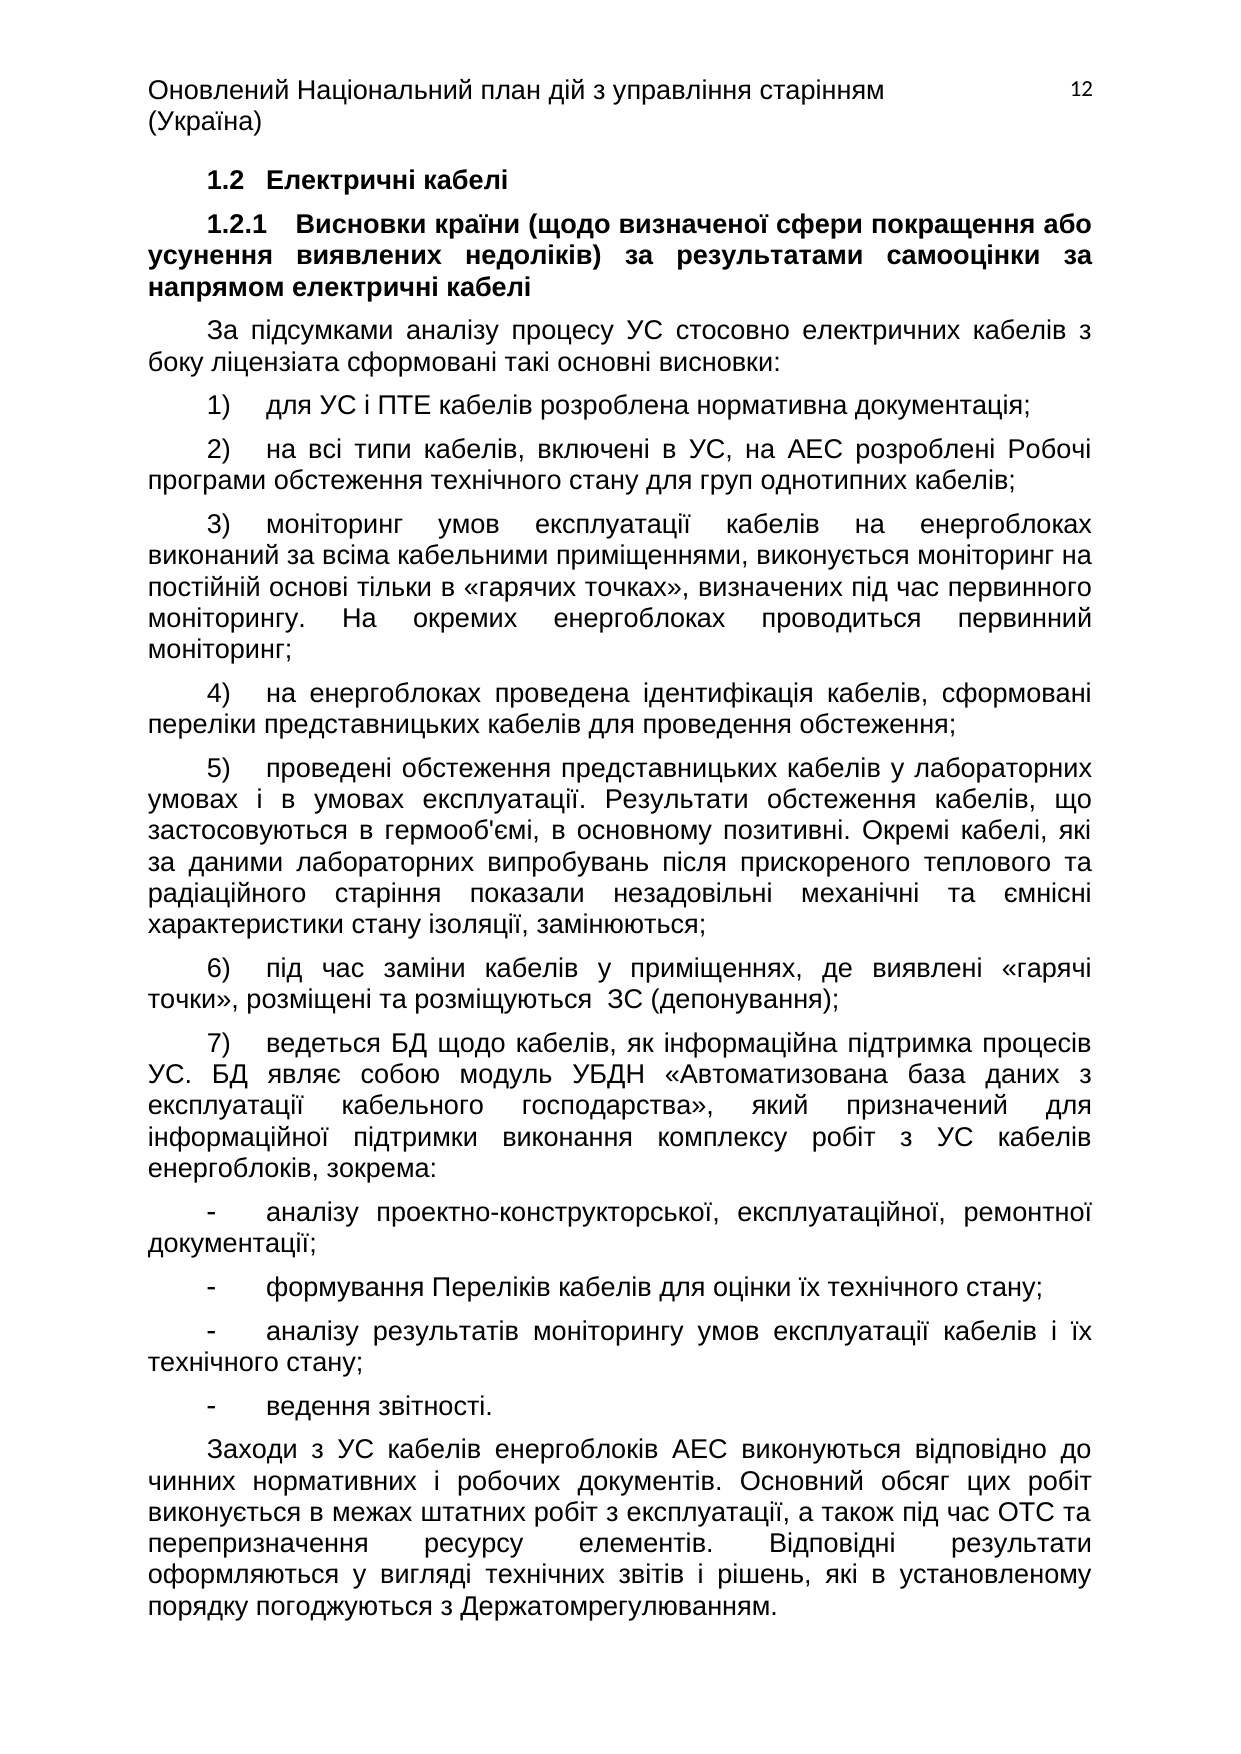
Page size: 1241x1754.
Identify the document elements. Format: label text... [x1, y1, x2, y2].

subtitle Електричні кабелі [148, 164, 1093, 196]
list формування Переліків кабелів для оцінки їх технічного стану; [148, 1271, 1093, 1302]
text За підсумками аналізу процесу УС стосовно електричних кабелів з боку ліцензіата сформовані такі основні висновки: [148, 314, 1093, 377]
list аналізу проектно-конструкторської, експлуатаційної, ремонтної документації; [148, 1196, 1093, 1258]
list під час заміни кабелів у приміщеннях, де виявлені «гарячі точки», розміщені та розміщуються ЗС (депонування); [148, 952, 1093, 1014]
list проведені обстеження представницьких кабелів у лабораторних умовах і в умовах експлуатації. Результати обстеження кабелів, що застосовуються в гермооб'ємі, в основному позитивні. Окремі кабелі, які за даними лабораторних випробувань після прискореного теплового та радіаційного старіння показали незадовільні механічні та ємнісні характеристики стану ізоляції, замінюються; [148, 752, 1093, 939]
list ведення звітності. [148, 1389, 1093, 1421]
subtitle Висновки країни (щодо визначеної сфери покращення або усунення виявлених недоліків) за результатами самооцінки за напрямом електричні кабелі [148, 208, 1093, 302]
list на енергоблоках проведена ідентифікація кабелів, сформовані переліки представницьких кабелів для проведення обстеження; [148, 677, 1093, 739]
list моніторинг умов експлуатації кабелів на енергоблоках виконаний за всіма кабельними приміщеннями, виконується моніторинг на постійній основі тільки в «гарячих точках», визначених під час первинного моніторингу. На окремих енергоблоках проводиться первинний моніторинг; [148, 508, 1093, 664]
list на всі типи кабелів, включені в УС, на АЕС розроблені Робочі програми обстеження технічного стану для груп однотипних кабелів; [148, 433, 1093, 496]
list аналізу результатів моніторингу умов експлуатації кабелів і їх технічного стану; [148, 1314, 1093, 1377]
list для УС і ПТЕ кабелів розроблена нормативна документація; [148, 389, 1093, 421]
text Заходи з УС кабелів енергоблоків АЕС виконуються відповідно до чинних нормативних і робочих документів. Основний обсяг цих робіт виконується в межах штатних робіт з експлуатації, а також під час ОТС та перепризначення ресурсу елементів. Відповідні результати оформляються у вигляді технічних звітів і рішень, які в установленому порядку погоджуються з Держатомрегулюванням. [148, 1433, 1093, 1621]
list ведеться БД щодо кабелів, як інформаційна підтримка процесів УС. БД являє собою модуль УБДН «Автоматизована база даних з експлуатації кабельного господарства», який призначений для інформаційної підтримки виконання комплексу робіт з УС кабелів енергоблоків, зокрема: [148, 1027, 1093, 1183]
